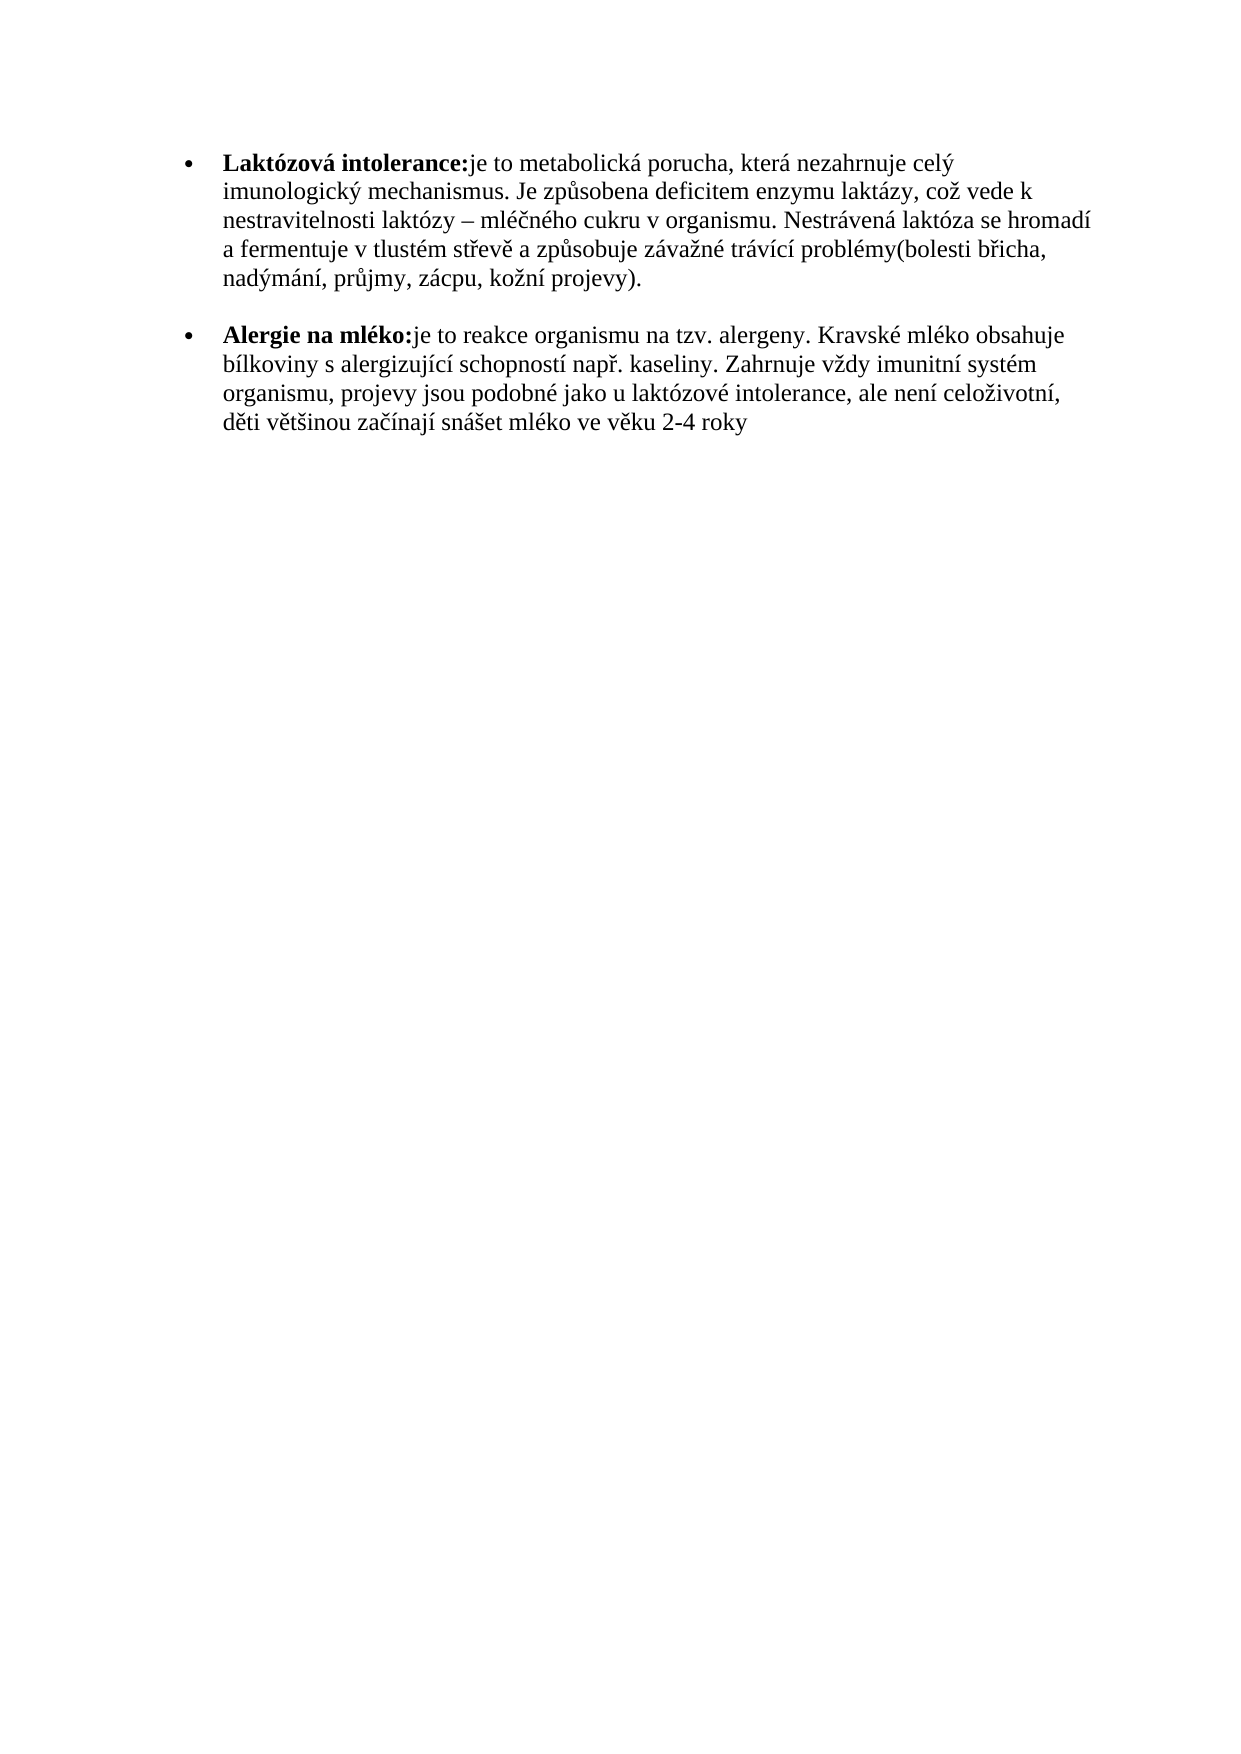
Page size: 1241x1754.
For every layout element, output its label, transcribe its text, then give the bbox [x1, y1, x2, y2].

list Laktózová intolerance:je to metabolická porucha, která nezahrnuje celý imunologický mechanismus. Je způsobena deficitem enzymu laktázy, což vede k nestravitelnosti laktózy – mléčného cukru v organismu. Nestrávená laktóza se hromadí a fermentuje v tlustém střevě a způsobuje závažné trávící problémy(bolesti břicha, nadýmání, průjmy, zácpu, kožní projevy). [185, 148, 1093, 291]
list Alergie na mléko:je to reakce organismu na tzv. alergeny. Kravské mléko obsahuje bílkoviny s alergizující schopností např. kaseliny. Zahrnuje vždy imunitní systém organismu, projevy jsou podobné jako u laktózové intolerance, ale není celoživotní, děti většinou začínají snášet mléko ve věku 2-4 roky [185, 321, 1093, 436]
